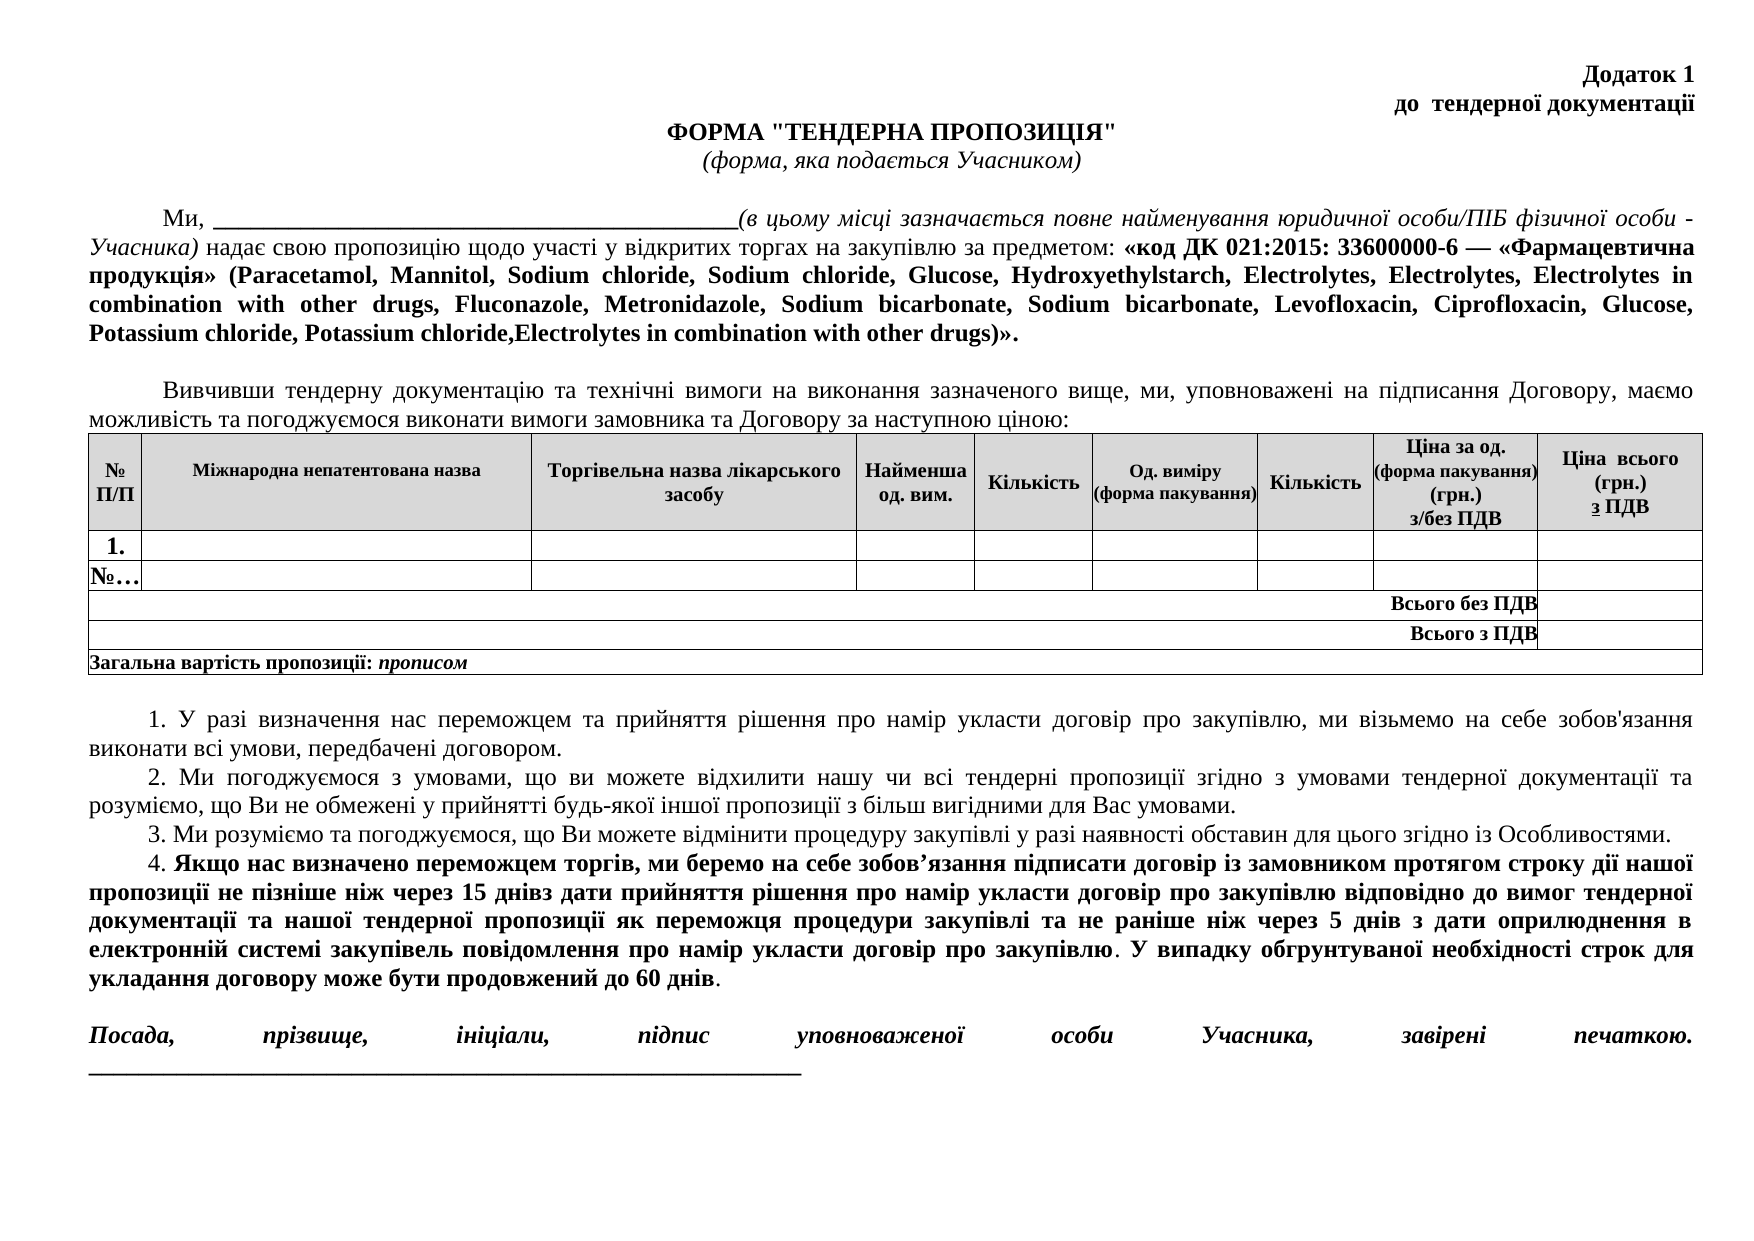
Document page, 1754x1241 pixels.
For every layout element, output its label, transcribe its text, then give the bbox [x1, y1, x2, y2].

text 1. У разі визначення нас переможцем та прийняття рішення про намір укласти договір про закупівлю, ми візьмемо на себе зобов'язання виконати всі умови, передбачені договором. [89, 704, 1695, 762]
text 4. Якщо нас визначено переможцем торгів, ми беремо на себе зобов’язання підписати договір із замовником протягом строку дії нашої пропозиції не пізніше ніж через 15 днівз дати прийняття рішення про намір укласти договір про закупівлю відповідно до вимог тендерної документації та нашої тендерної пропозиції як переможця процедури закупівлі та не раніше ніж через 5 днів з дати оприлюднення в електронній системі закупівель повідомлення про намір укласти договір про закупівлю. У випадку обгрунтуваної необхідності строк для укладання договору може бути продовжений до 60 днів. [89, 848, 1695, 992]
table_cell Всього з ПДВ [89, 621, 1537, 649]
table_header Ціна всього (грн.) з ПДВ [1538, 434, 1702, 530]
table_cell [1374, 531, 1537, 560]
table_cell Загальна вартість пропозиції: прописом [89, 650, 1702, 674]
text ФОРМА "ТЕНДЕРНА ПРОПОЗИЦІЯ" [89, 117, 1695, 145]
table_header Міжнародна непатентована назва [142, 434, 531, 530]
text 2. Ми погоджуємося з умовами, що ви можете відхилити нашу чи всі тендерні пропозиції згідно з умовами тендерної документації та розуміємо, що Ви не обмежені у прийнятті будь-якої іншої пропозиції з більш вигідними для Вас умовами. [89, 762, 1695, 819]
table_header Найменша од. вим. [857, 434, 974, 530]
table_header Кількість [1258, 434, 1373, 530]
table_cell [1538, 621, 1702, 649]
table_cell [975, 561, 1092, 590]
table_header № П/П [89, 434, 141, 530]
table_cell 1. [89, 531, 141, 560]
table_cell [1538, 561, 1702, 590]
table_cell [857, 531, 974, 560]
table_cell [1258, 561, 1373, 590]
table_cell №… [89, 561, 141, 590]
table_header Од. виміру (форма пакування) [1093, 434, 1257, 530]
table_cell [1374, 561, 1537, 590]
text до тендерної документації [89, 88, 1695, 117]
table_cell [142, 531, 531, 560]
text Ми, __________________________________________(в цьому місці зазначається повне найменування юридичної особи/ПІБ фізичної особи - Учасника) надає свою пропозицію щодо участі у відкритих торгах на закупівлю за предметом: «код ДК 021:2015: 33600000-6 — «Фармацевтична продукція» (Paracetamol, Mannitol, Sodium chloride, Sodium chloride, Glucose, Hydroxyethylstarch, Electrolytes, Electrolytes, Electrolytes in combination with other drugs, Fluconazole, Metronidazole, Sodium bicarbonate, Sodium bicarbonate, Levofloxacin, Ciprofloxacin, Glucose, Potassium chloride, Potassium chloride,Electrolytes in combination with other drugs)». [89, 203, 1695, 347]
table_header Кількість [975, 434, 1092, 530]
text Вивчивши тендерну документацію та технічні вимоги на виконання зазначеного вище, ми, уповноважені на підписання Договору, маємо можливість та погоджуємося виконати вимоги замовника та Договору за наступною ціною: [89, 375, 1695, 433]
table_cell [975, 531, 1092, 560]
table_cell [532, 531, 856, 560]
table_cell [532, 561, 856, 590]
table_header Ціна за од. (форма пакування) (грн.) з/без ПДВ [1374, 434, 1537, 530]
table_header Торгівельна назва лікарського засобу [532, 434, 856, 530]
table_cell [1093, 561, 1257, 590]
text Додаток 1 [89, 59, 1695, 88]
text 3. Ми розуміємо та погоджуємося, що Ви можете відмінити процедуру закупівлі у разі наявності обставин для цього згідно із Особливостями. [89, 819, 1695, 848]
table_cell [1538, 531, 1702, 560]
text (форма, яка подається Учасником) [89, 145, 1695, 174]
table_cell Всього без ПДВ [89, 591, 1537, 619]
table_cell [142, 561, 531, 590]
table_cell [1258, 531, 1373, 560]
table_cell [1538, 591, 1702, 619]
text Посада, прізвище, ініціали, підпис уповноваженої особи Учасника, завірені печаткою. _________________________________________________________ [89, 1020, 1695, 1078]
table_cell [1093, 531, 1257, 560]
table_cell [857, 561, 974, 590]
